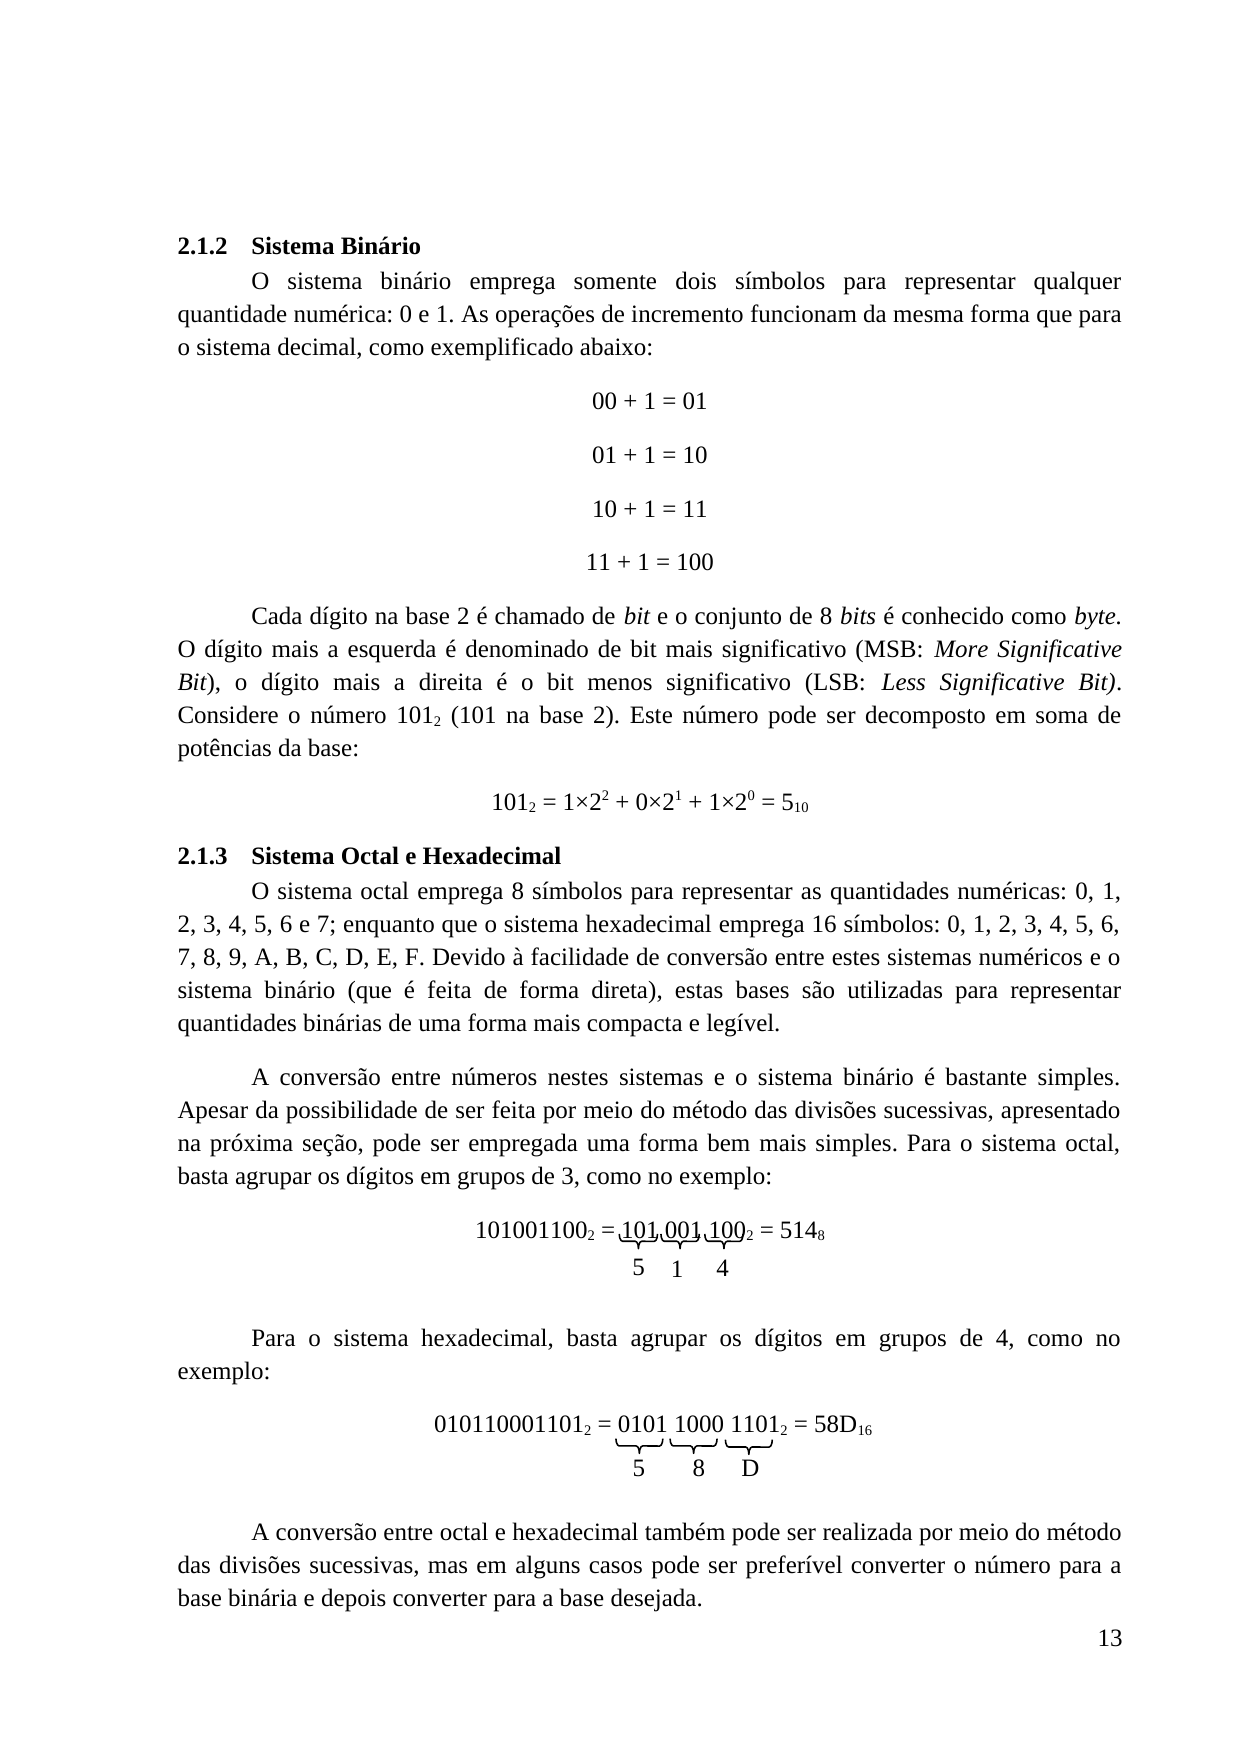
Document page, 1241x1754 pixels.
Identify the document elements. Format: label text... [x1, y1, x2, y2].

text O sistema octal emprega 8 símbolos para representar as quantidades numéricas: 0, 1, 2, 3, 4, 5, 6 e 7; enquanto que o sistema hexadecimal emprega 16 símbolos: 0, 1, 2, 3, 4, 5, 6, 7, 8, 9, A, B, C, D, E, F. Devido à facilidade de conversão entre estes sistemas numéricos e o sistema binário (que é feita de forma direta), estas bases são utilizadas para representar quantidades binárias de uma forma mais compacta e legível. [177, 876, 1122, 1037]
text 1012 = 1×22 + 0×21 + 1×20 = 510 [177, 787, 1122, 816]
text 10 + 1 = 11 [177, 494, 1122, 522]
subtitle Sistema Binário [177, 231, 1122, 260]
text 11 + 1 = 100 [177, 547, 1122, 576]
text 0101100011012 = 0101 1000 11012 = 58D16 [177, 1409, 1122, 1438]
text 1010011002 = 101 001 1002 = 5148 [177, 1215, 1122, 1244]
text 01 + 1 = 10 [177, 440, 1122, 468]
text A conversão entre números nestes sistemas e o sistema binário é bastante simples. Apesar da possibilidade de ser feita por meio do método das divisões sucessivas, apresentado na próxima seção, pode ser empregada uma forma bem mais simples. Para o sistema octal, basta agrupar os dígitos em grupos de 3, como no exemplo: [177, 1062, 1122, 1190]
text Para o sistema hexadecimal, basta agrupar os dígitos em grupos de 4, como no exemplo: [177, 1323, 1122, 1384]
text O sistema binário emprega somente dois símbolos para representar qualquer quantidade numérica: 0 e 1. As operações de incremento funcionam da mesma forma que para o sistema decimal, como exemplificado abaixo: [177, 266, 1122, 361]
text A conversão entre octal e hexadecimal também pode ser realizada por meio do método das divisões sucessivas, mas em alguns casos pode ser preferível converter o número para a base binária e depois converter para a base desejada. [177, 1517, 1122, 1612]
subtitle Sistema Octal e Hexadecimal [177, 841, 1122, 870]
text Cada dígito na base 2 é chamado de bit e o conjunto de 8 bits é conhecido como byte. O dígito mais a esquerda é denominado de bit mais significativo (MSB: More Significative Bit), o dígito mais a direita é o bit menos significativo (LSB: Less Significative Bit). Considere o número 1012 (101 na base 2). Este número pode ser decomposto em soma de potências da base: [177, 601, 1122, 762]
text 00 + 1 = 01 [177, 386, 1122, 415]
